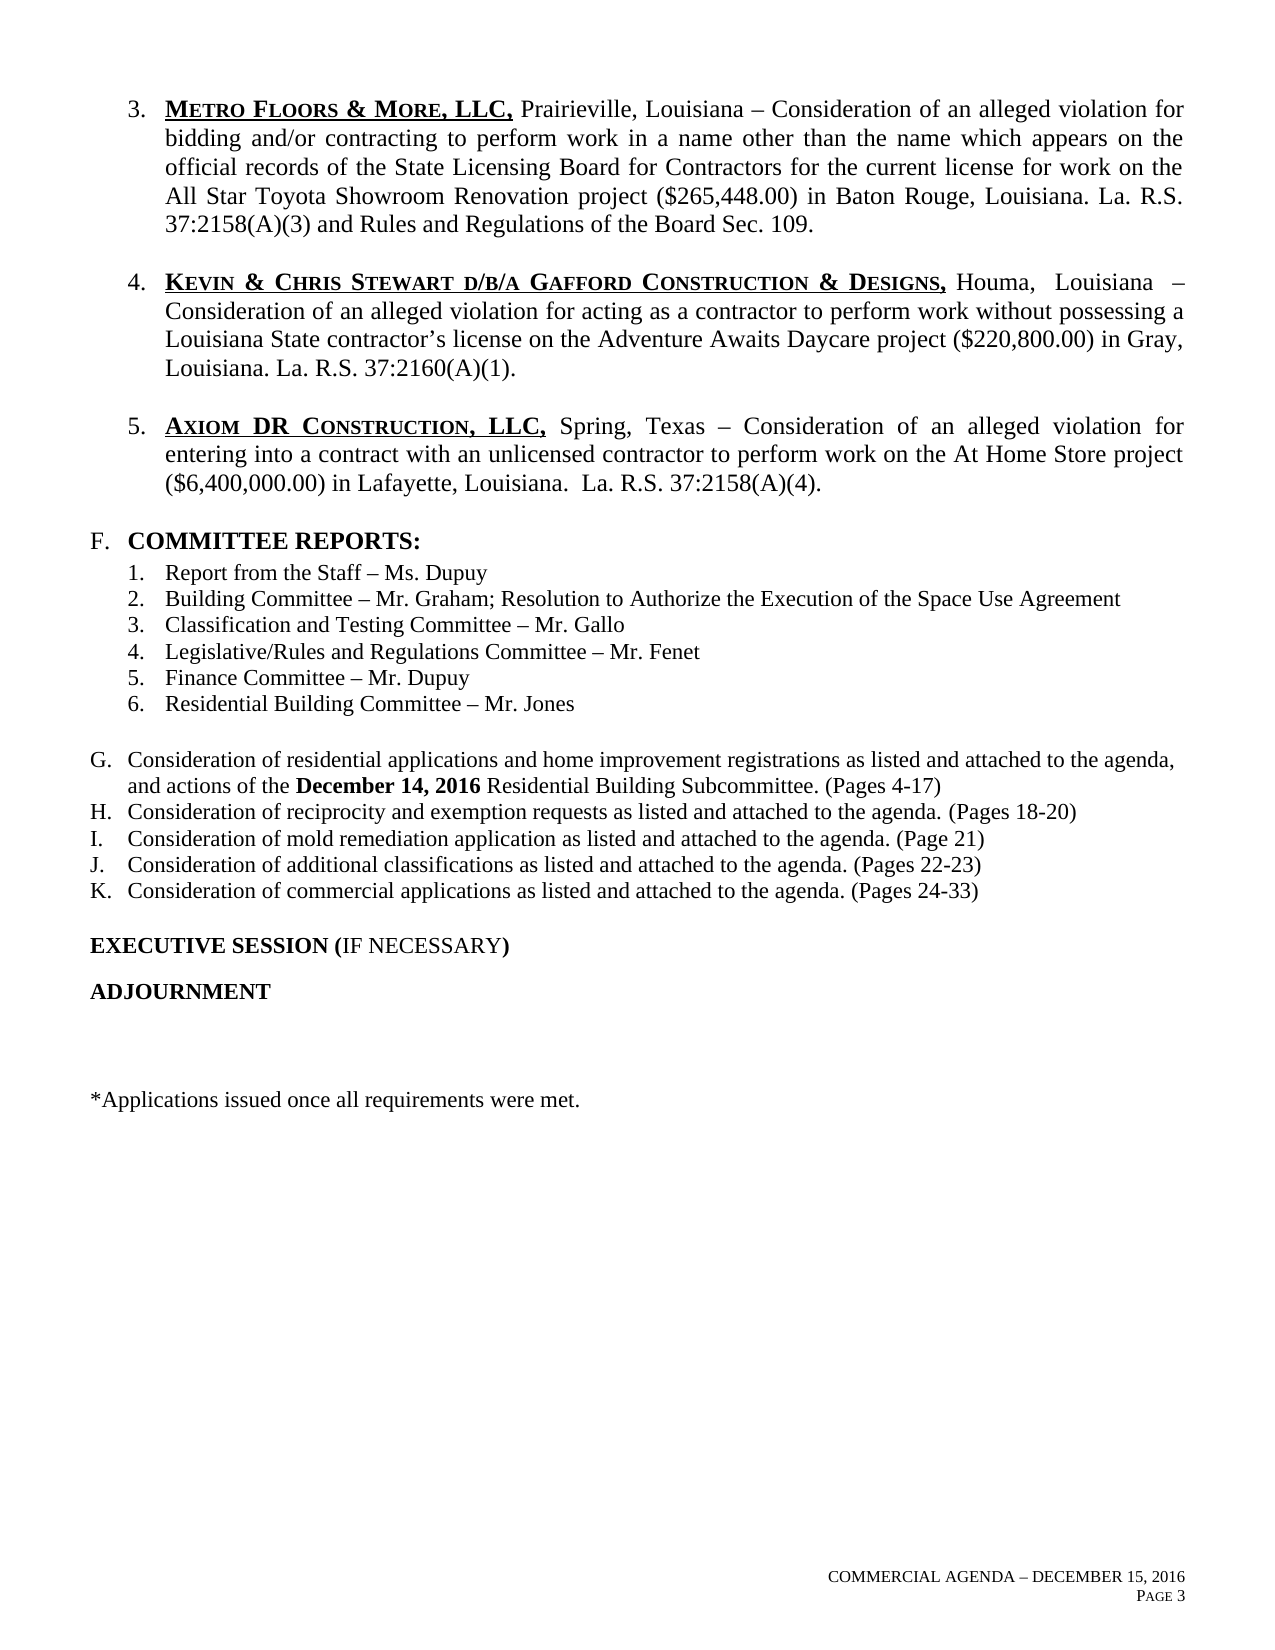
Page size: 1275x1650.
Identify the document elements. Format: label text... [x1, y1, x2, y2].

text 3. Classification and Testing Committee – Mr. Gallo [90, 611, 1185, 638]
text ADJOURNMENT [90, 978, 1185, 1004]
text J. Consideration of additional classifications as listed and attached to the agenda. (Pages 22-23) [90, 851, 1275, 877]
text 2. Building Committee – Mr. Graham; Resolution to Authorize the Execution of the Space Use Agreement [90, 585, 1185, 611]
text *Applications issued once all requirements were met. [90, 1086, 1185, 1112]
text 4. Legislative/Rules and Regulations Committee – Mr. Fenet [90, 638, 1185, 664]
text I. Consideration of mold remediation application as listed and attached to the agenda. (Page 21) [90, 825, 1267, 851]
text F. COMMITTEE REPORTS: [90, 526, 1185, 554]
text 6. Residential Building Committee – Mr. Jones [127, 691, 1185, 717]
text 4. Kevin & Chris Stewart d/b/a Gafford Construction & Designs, Houma, Louisiana – Consideration of an alleged violation for acting as a contractor to perform work without possessing a Louisiana State contractor’s license on the Adventure Awaits Daycare project ($220,800.00) in Gray, Louisiana. La. R.S. 37:2160(A)(1). [127, 267, 1185, 382]
text H. Consideration of reciprocity and exemption requests as listed and attached to the agenda. (Pages 18-20) [90, 798, 1267, 825]
text G. Consideration of residential applications and home improvement registrations as listed and attached to the agenda, and actions of the December 14, 2016 Residential Building Subcommittee. (Pages 4-17) [90, 746, 1179, 798]
text 3. Metro Floors & More, LLC, Prairieville, Louisiana – Consideration of an alleged violation for bidding and/or contracting to perform work in a name other than the name which appears on the official records of the State Licensing Board for Contractors for the current license for work on the All Star Toyota Showroom Renovation project ($265,448.00) in Baton Rouge, Louisiana. La. R.S. 37:2158(A)(3) and Rules and Regulations of the Board Sec. 109. [127, 94, 1185, 238]
text 5. Finance Committee – Mr. Dupuy [90, 664, 1185, 691]
text 5. Axiom DR Construction, LLC, Spring, Texas – Consideration of an alleged violation for entering into a contract with an unlicensed contractor to perform work on the At Home Store project ($6,400,000.00) in Lafayette, Louisiana. La. R.S. 37:2158(A)(4). [127, 411, 1185, 497]
text EXECUTIVE SESSION (IF Necessary) [90, 932, 1185, 959]
text K. Consideration of commercial applications as listed and attached to the agenda. (Pages 24-33) [90, 877, 1185, 904]
text 1. Report from the Staff – Ms. Dupuy [90, 559, 1185, 585]
